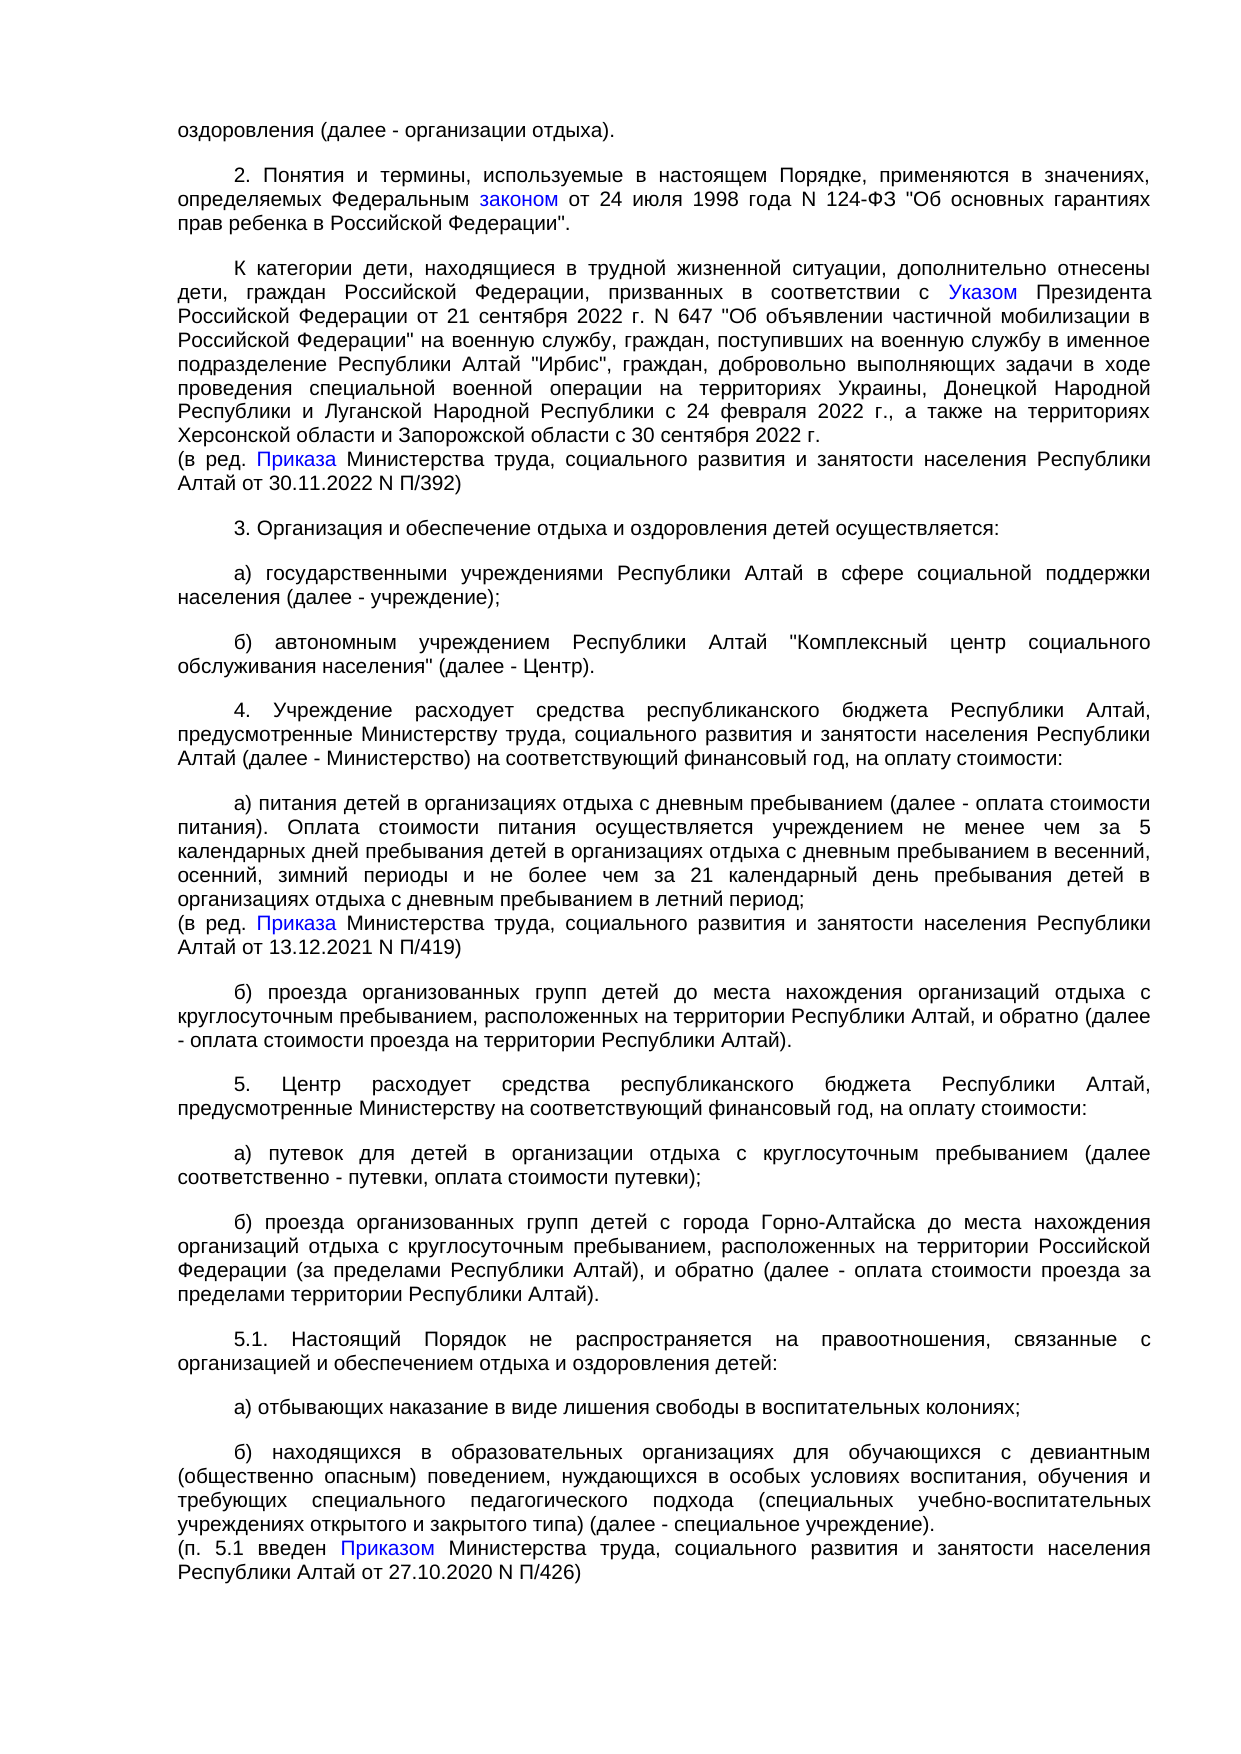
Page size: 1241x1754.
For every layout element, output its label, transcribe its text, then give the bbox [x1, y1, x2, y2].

text б) автономным учреждением Республики Алтай "Комплексный центр социального обслуживания населения" (далее - Центр). [177, 629, 1152, 677]
text а) отбывающих наказание в виде лишения свободы в воспитательных колониях; [177, 1395, 1152, 1419]
text (в ред. Приказа Министерства труда, социального развития и занятости населения Республики Алтай от 13.12.2021 N П/419) [177, 911, 1152, 959]
text 3. Организация и обеспечение отдыха и оздоровления детей осуществляется: [177, 516, 1152, 540]
text б) проезда организованных групп детей с города Горно-Алтайска до места нахождения организаций отдыха с круглосуточным пребыванием, расположенных на территории Российской Федерации (за пределами Республики Алтай), и обратно (далее - оплата стоимости проезда за пределами территории Республики Алтай). [177, 1210, 1152, 1306]
text К категории дети, находящиеся в трудной жизненной ситуации, дополнительно отнесены дети, граждан Российской Федерации, призванных в соответствии с Указом Президента Российской Федерации от 21 сентября 2022 г. N 647 "Об объявлении частичной мобилизации в Российской Федерации" на военную службу, граждан, поступивших на военную службу в именное подразделение Республики Алтай "Ирбис", граждан, добровольно выполняющих задачи в ходе проведения специальной военной операции на территориях Украины, Донецкой Народной Республики и Луганской Народной Республики с 24 февраля 2022 г., а также на территориях Херсонской области и Запорожской области с 30 сентября 2022 г. [177, 256, 1152, 447]
text 5. Центр расходует средства республиканского бюджета Республики Алтай, предусмотренные Министерству на соответствующий финансовый год, на оплату стоимости: [177, 1072, 1152, 1120]
text 4. Учреждение расходует средства республиканского бюджета Республики Алтай, предусмотренные Министерству труда, социального развития и занятости населения Республики Алтай (далее - Министерство) на соответствующий финансовый год, на оплату стоимости: [177, 698, 1152, 770]
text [177, 118, 1152, 142]
text а) питания детей в организациях отдыха с дневным пребыванием (далее - оплата стоимости питания). Оплата стоимости питания осуществляется учреждением не менее чем за 5 календарных дней пребывания детей в организациях отдыха с дневным пребыванием в весенний, осенний, зимний периоды и не более чем за 21 календарный день пребывания детей в организациях отдыха с дневным пребыванием в летний период; [177, 791, 1152, 911]
text а) путевок для детей в организации отдыха с круглосуточным пребыванием (далее соответственно - путевки, оплата стоимости путевки); [177, 1141, 1152, 1189]
text 2. Понятия и термины, используемые в настоящем Порядке, применяются в значениях, определяемых Федеральным законом от 24 июля 1998 года N 124-ФЗ "Об основных гарантиях прав ребенка в Российской Федерации". [177, 163, 1152, 235]
text (в ред. Приказа Министерства труда, социального развития и занятости населения Республики Алтай от 30.11.2022 N П/392) [177, 447, 1152, 495]
text б) находящихся в образовательных организациях для обучающихся с девиантным (общественно опасным) поведением, нуждающихся в особых условиях воспитания, обучения и требующих специального педагогического подхода (специальных учебно-воспитательных учреждениях открытого и закрытого типа) (далее - специальное учреждение). [177, 1440, 1152, 1536]
text а) государственными учреждениями Республики Алтай в сфере социальной поддержки населения (далее - учреждение); [177, 561, 1152, 609]
text б) проезда организованных групп детей до места нахождения организаций отдыха с круглосуточным пребыванием, расположенных на территории Республики Алтай, и обратно (далее - оплата стоимости проезда на территории Республики Алтай). [177, 979, 1152, 1051]
text (п. 5.1 введен Приказом Министерства труда, социального развития и занятости населения Республики Алтай от 27.10.2020 N П/426) [177, 1536, 1152, 1584]
text 5.1. Настоящий Порядок не распространяется на правоотношения, связанные с организацией и обеспечением отдыха и оздоровления детей: [177, 1326, 1152, 1374]
